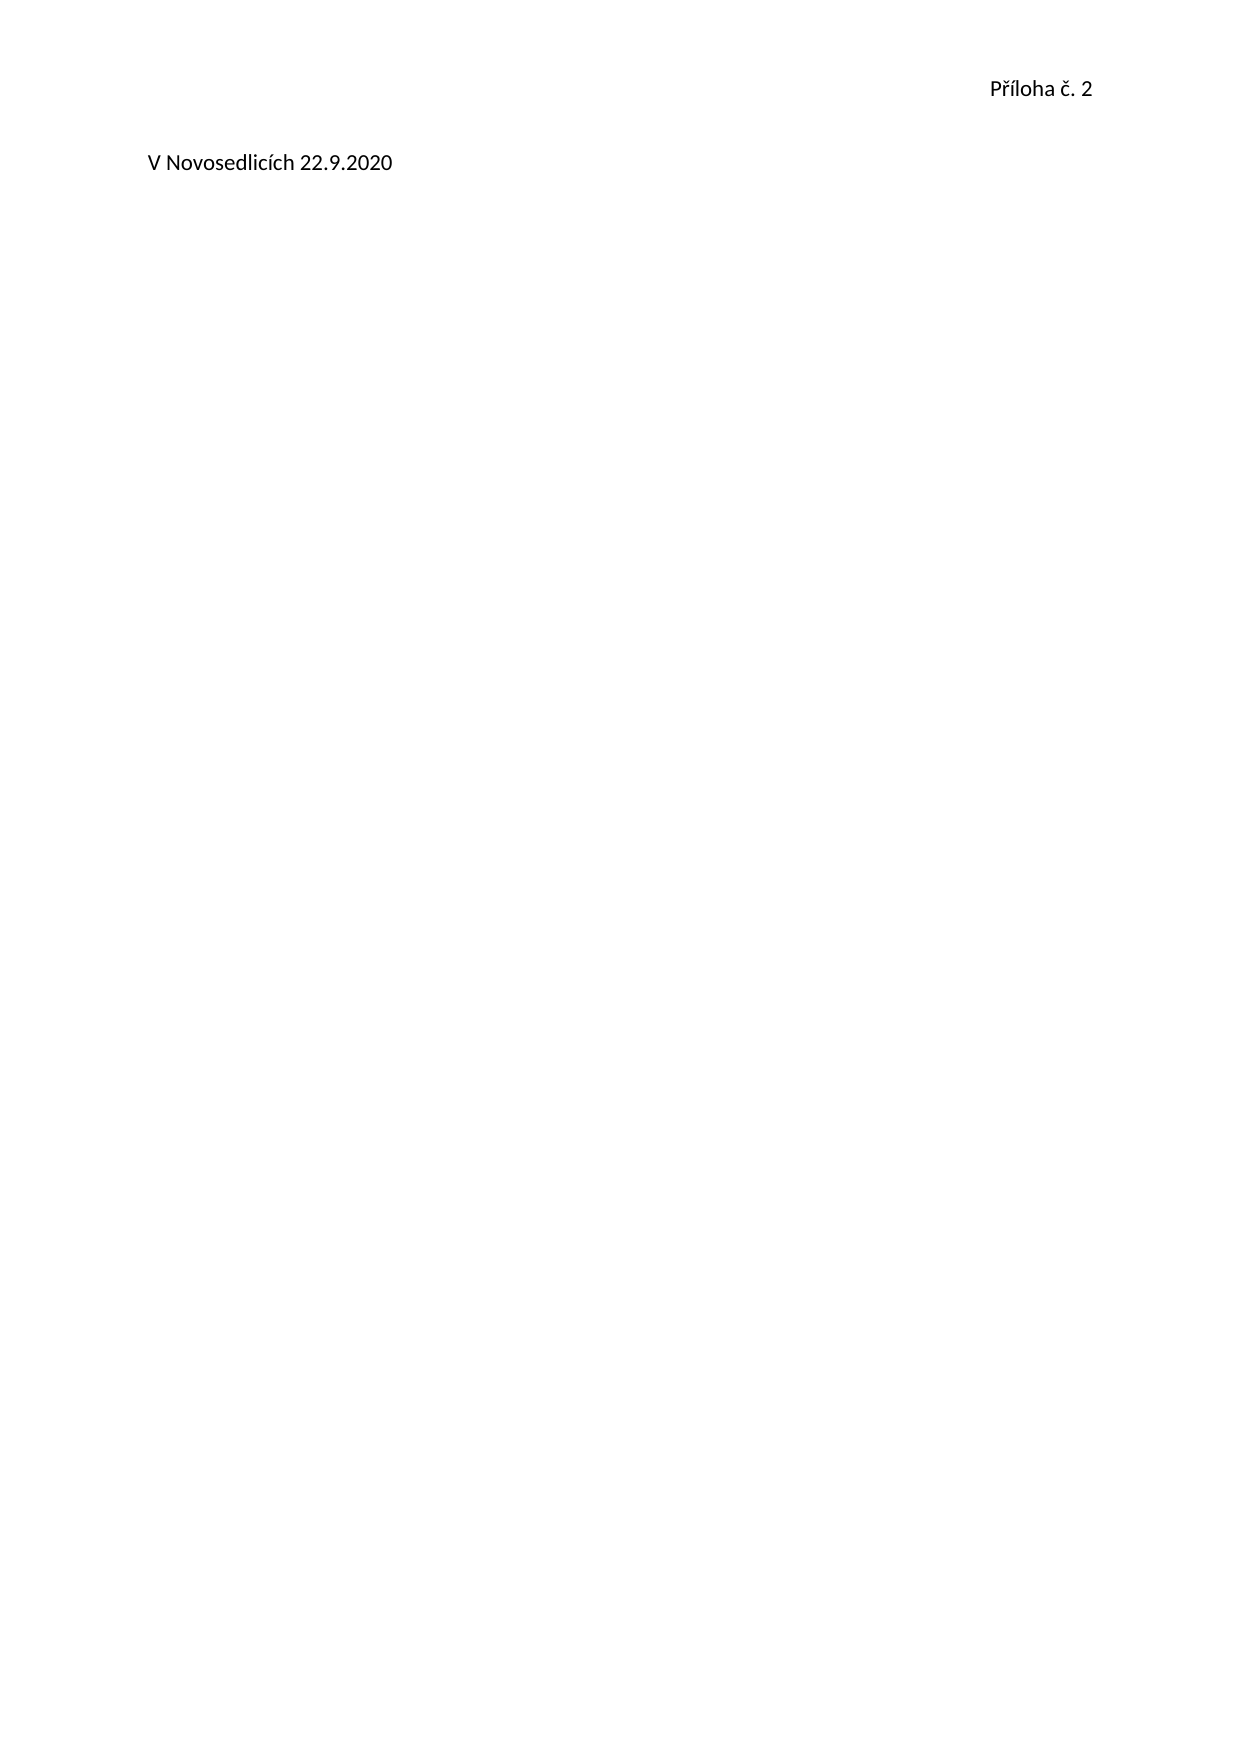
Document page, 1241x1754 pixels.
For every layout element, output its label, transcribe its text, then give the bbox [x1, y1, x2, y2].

text V Novosedlicích 22.9.2020 [148, 148, 1093, 176]
